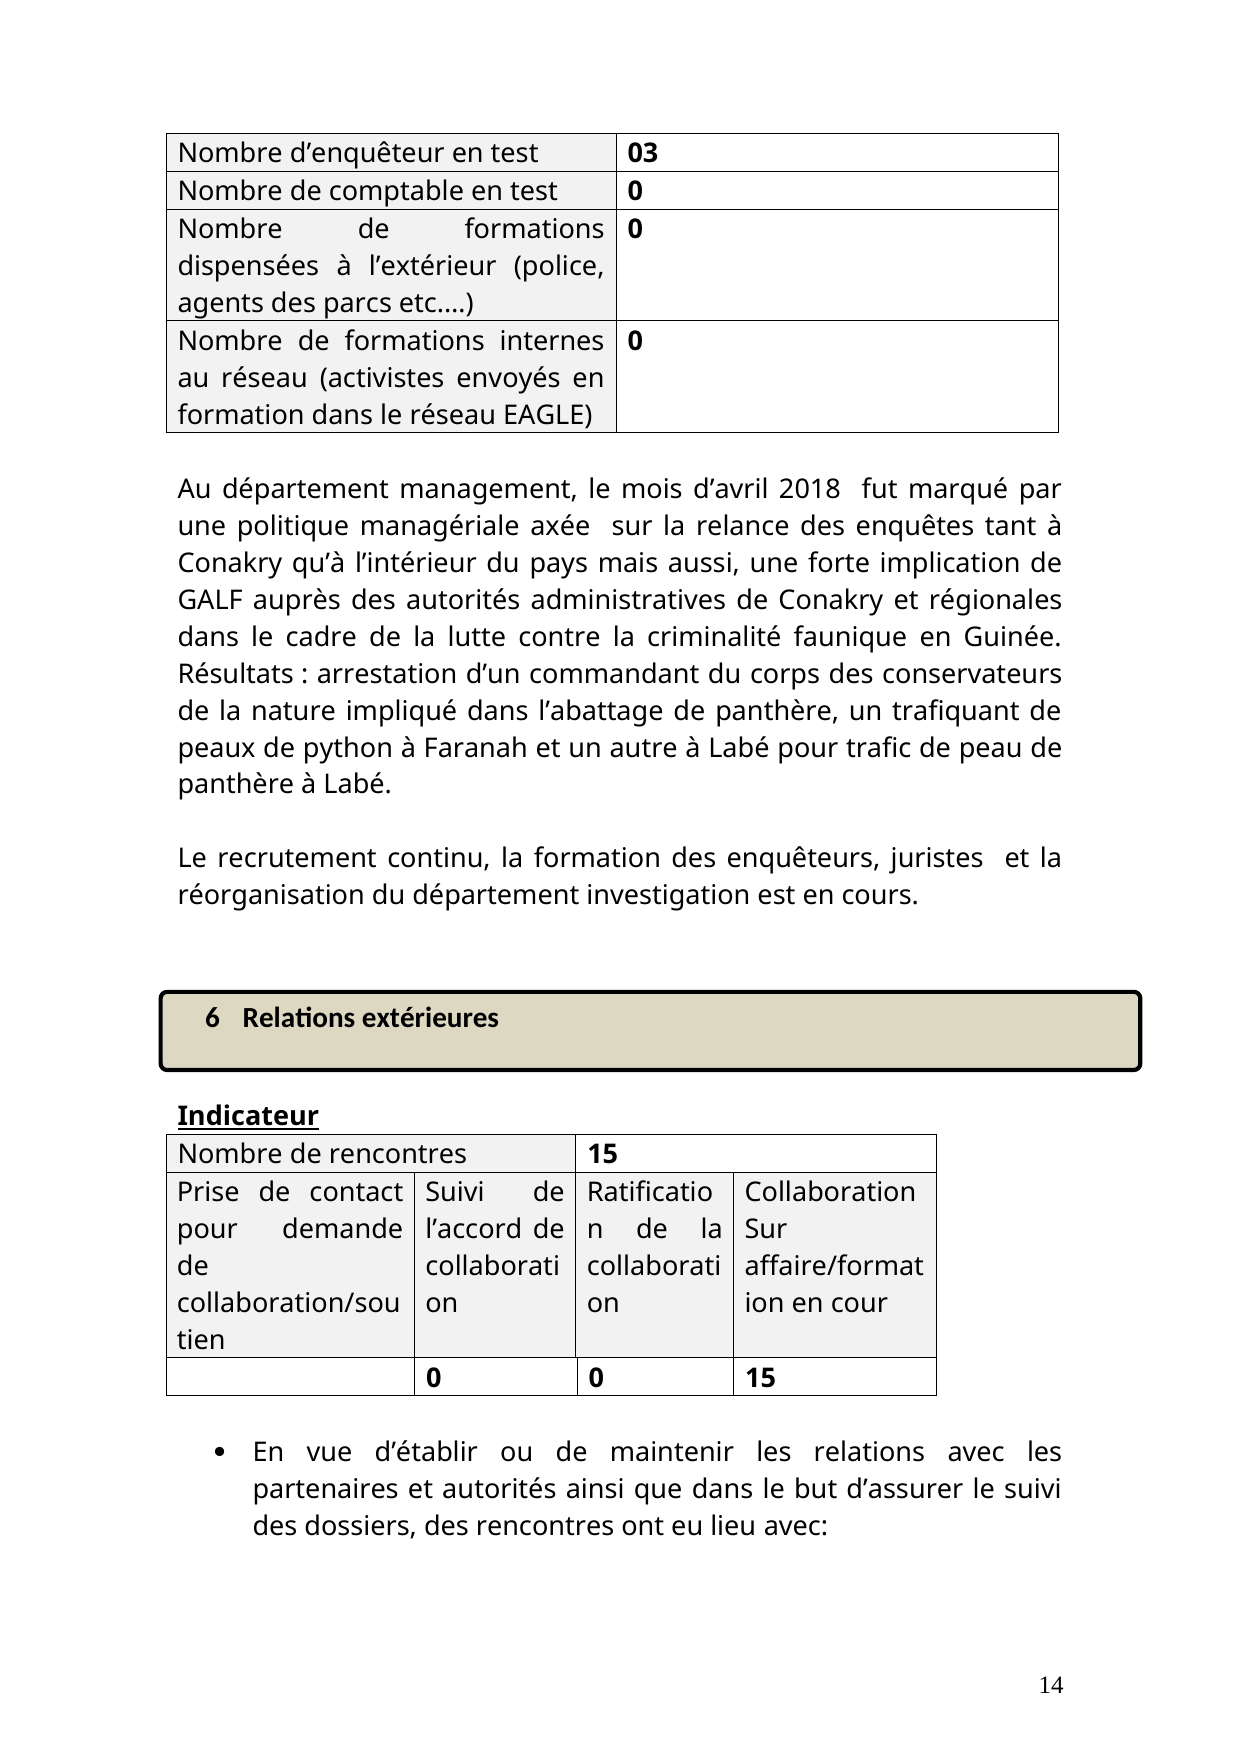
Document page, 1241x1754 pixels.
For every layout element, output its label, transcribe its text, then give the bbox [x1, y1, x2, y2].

table_cell Nombre de formations dispensées à l’extérieur (police, agents des parcs etc.…) [167, 210, 616, 320]
table_cell Collaboration Sur affaire/formation en cour [734, 1173, 936, 1357]
table_cell 15 [734, 1358, 936, 1395]
table_header Nombre de rencontres [167, 1135, 575, 1172]
list En vue d’établir ou de maintenir les relations avec les partenaires et autorités ainsi que dans le but d’assurer le suivi des dossiers, des rencontres ont eu lieu avec: [215, 1433, 1063, 1543]
table_cell 0 [578, 1358, 733, 1395]
table_cell 0 [415, 1358, 577, 1395]
table_cell 0 [617, 172, 1058, 209]
table_cell Nombre de formations internes au réseau (activistes envoyés en formation dans le réseau EAGLE) [167, 321, 616, 432]
table_cell Nombre de comptable en test [167, 172, 616, 209]
table_cell Ratification de la collaboration [576, 1173, 733, 1357]
table_cell [167, 1358, 414, 1395]
table_cell 0 [617, 210, 1058, 320]
table_header 15 [576, 1135, 936, 1172]
text Le recrutement continu, la formation des enquêteurs, juristes et la réorganisation du département investigation est en cours. [177, 839, 1063, 912]
text Indicateur [177, 1097, 1063, 1134]
table_cell Prise de contact pour demande de collaboration/soutien [167, 1173, 414, 1357]
table_cell 03 [617, 134, 1058, 171]
table_cell 0 [617, 321, 1058, 432]
text Au département management, le mois d’avril 2018 fut marqué par une politique managériale axée sur la relance des enquêtes tant à Conakry qu’à l’intérieur du pays mais aussi, une forte implication de GALF auprès des autorités administratives de Conakry et régionales dans le cadre de la lutte contre la criminalité faunique en Guinée. Résultats : arrestation d’un commandant du corps des conservateurs de la nature impliqué dans l’abattage de panthère, un trafiquant de peaux de python à Faranah et un autre à Labé pour trafic de peau de panthère à Labé. [177, 470, 1063, 802]
table_cell Nombre d’enquêteur en test [167, 134, 616, 171]
table_cell Suivi de l’accord de collaboration [415, 1173, 575, 1357]
